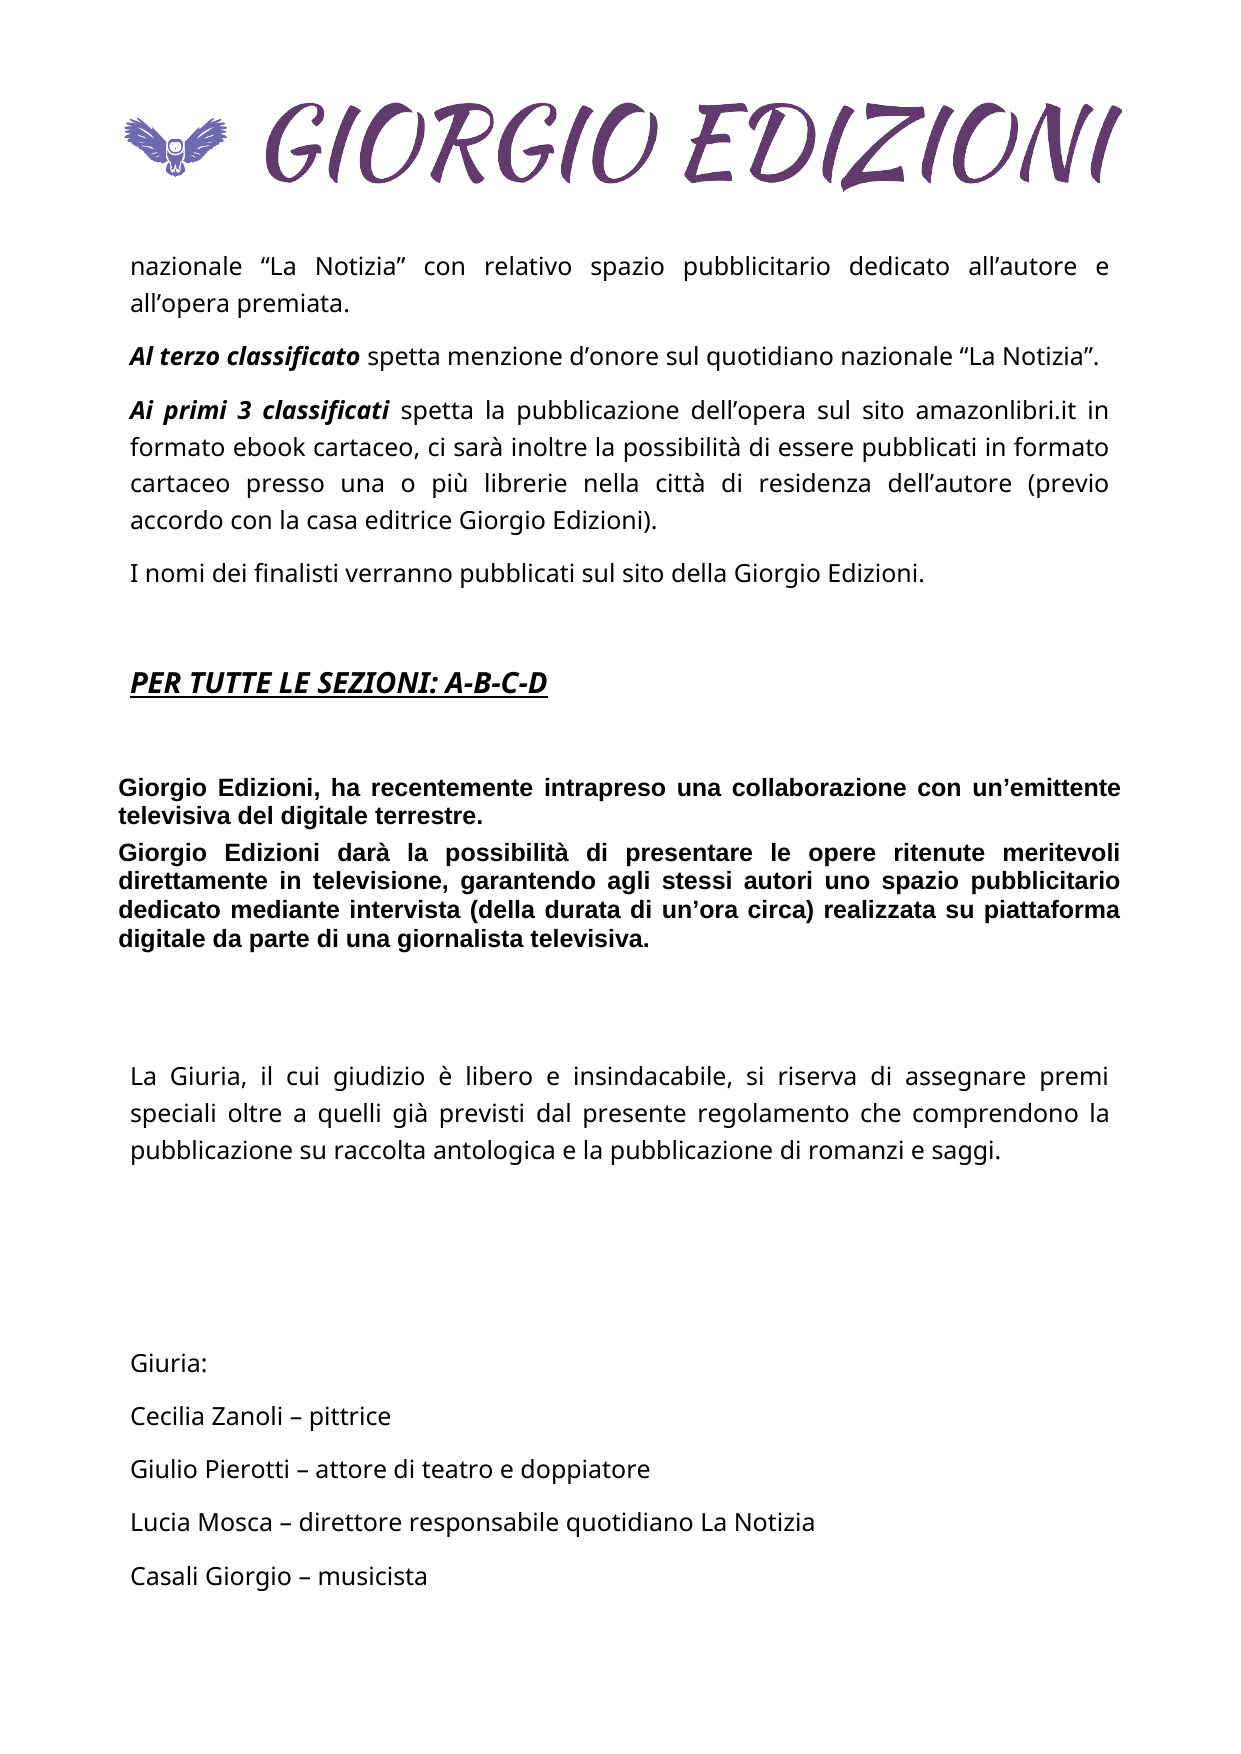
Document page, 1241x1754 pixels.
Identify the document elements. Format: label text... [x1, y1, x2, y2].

picture [118, 73, 1123, 221]
text I nomi dei finalisti verranno pubblicati sul sito della Giorgio Edizioni. [130, 556, 1111, 590]
subtitle Giorgio Edizioni darà la possibilità di presentare le opere ritenute meritevoli direttamente in televisione, garantendo agli stessi autori uno spazio pubblicitario dedicato mediante intervista (della durata di un’ora circa) realizzata su piattaforma digitale da parte di una giornalista televisiva. [118, 838, 1122, 953]
text Cecilia Zanoli – pittrice [130, 1398, 1111, 1432]
text Giulio Pierotti – attore di teatro e doppiatore [130, 1452, 1111, 1486]
text Lucia Mosca – direttore responsabile quotidiano La Notizia [130, 1505, 1111, 1539]
text PER TUTTE LE SEZIONI: A-B-C-D [130, 663, 1111, 702]
text La Giuria, il cui giudizio è libero e insindacabile, si riserva di assegnare premi speciali oltre a quelli già previsti dal presente regolamento che comprendono la pubblicazione su raccolta antologica e la pubblicazione di romanzi e saggi. [130, 1059, 1111, 1166]
text Casali Giorgio – musicista [130, 1558, 1111, 1592]
text Al terzo classificato spetta menzione d’onore sul quotidiano nazionale “La Notizia”. [130, 339, 1111, 373]
text Giuria: [130, 1346, 1110, 1380]
subtitle Giorgio Edizioni, ha recentemente intrapreso una collaborazione con un’emittente televisiva del digitale terrestre. [118, 772, 1122, 830]
